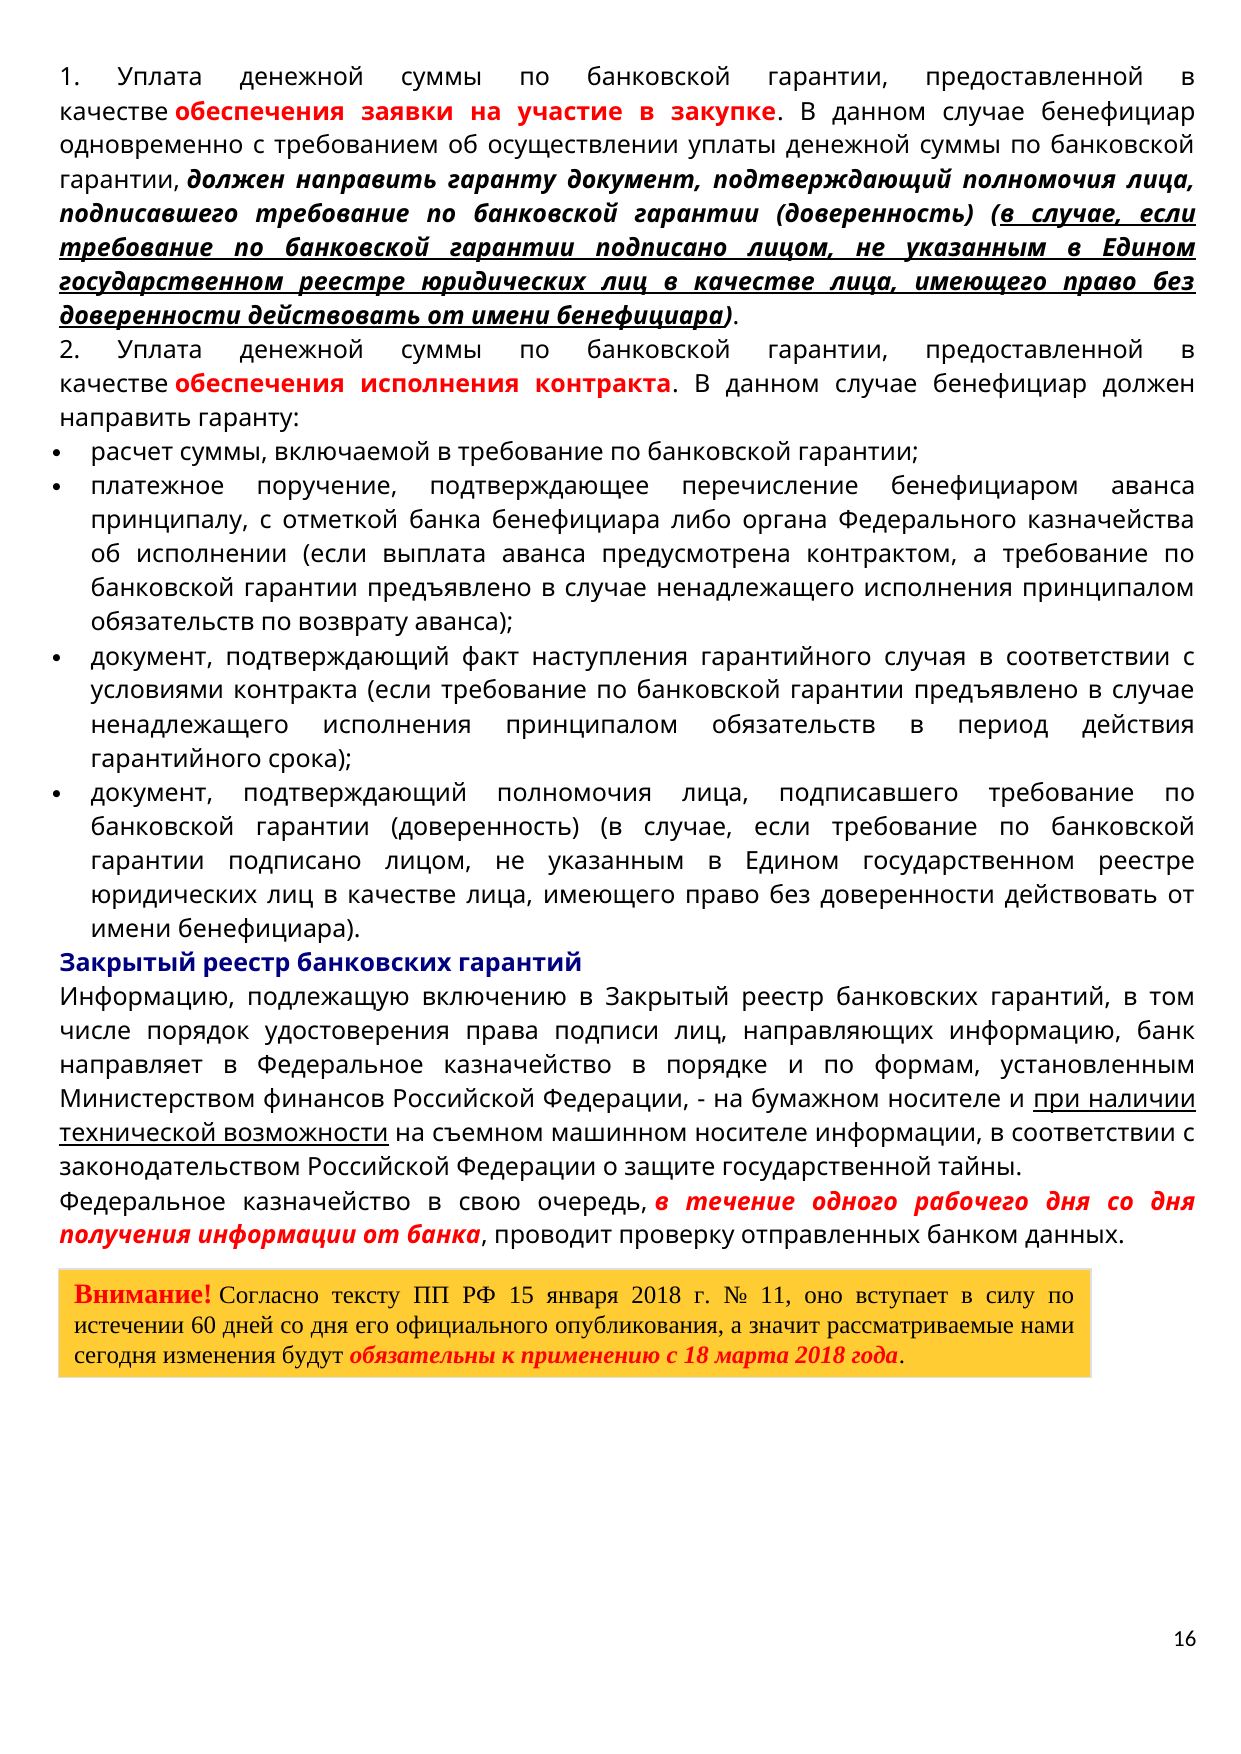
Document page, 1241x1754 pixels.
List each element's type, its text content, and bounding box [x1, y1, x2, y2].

text 1. Уплата денежной суммы по банковской гарантии, предоставленной в качестве обеспечения заявки на участие в закупке. В данном случае бенефициар одновременно с требованием об осуществлении уплаты денежной суммы по банковской гарантии, должен направить гаранту документ, подтверждающий полномочия лица, подписавшего требование по банковской гарантии (доверенность) (в случае, если требование по банковской гарантии подписано лицом, не указанным в Едином государственном реестре юридических лиц в качестве лица, имеющего право без доверенности действовать от имени бенефициара). [59, 260, 1196, 292]
list расчет суммы, включаемой в требование по банковской гарантии; [53, 434, 1196, 468]
text 2. Уплата денежной суммы по банковской гарантии, предоставленной в качестве обеспечения исполнения контракта. В данном случае бенефициар должен направить гаранту: [59, 332, 1196, 434]
text Информацию, подлежащую включению в Закрытый реестр банковских гарантий, в том числе порядок удостоверения права подписи лиц, направляющих информацию, банк направляет в Федеральное казначейство в порядке и по формам, установленным Министерством финансов Российской Федерации, - на бумажном носителе и при наличии технической возможности на съемном машинном носителе информации, в соответствии с законодательством Российской Федерации о защите государственной тайны. [59, 979, 1196, 1183]
list документ, подтверждающий полномочия лица, подписавшего требование по банковской гарантии (доверенность) (в случае, если требование по банковской гарантии подписано лицом, не указанным в Едином государственном реестре юридических лиц в качестве лица, имеющего право без доверенности действовать от имени бенефициара). [53, 774, 1196, 945]
text Федеральное казначейство в свою очередь, в течение одного рабочего дня со дня получения информации от банка, проводит проверку отправленных банком данных. [59, 1183, 1196, 1251]
list платежное поручение, подтверждающее перечисление бенефициаром аванса принципалу, с отметкой банка бенефициара либо органа Федерального казначейства об исполнении (если выплата аванса предусмотрена контрактом, а требование по банковской гарантии предъявлено в случае ненадлежащего исполнения принципалом обязательств по возврату аванса); [53, 468, 1196, 638]
list документ, подтверждающий факт наступления гарантийного случая в соответствии с условиями контракта (если требование по банковской гарантии предъявлено в случае ненадлежащего исполнения принципалом обязательств в период действия гарантийного срока); [53, 638, 1196, 774]
text 1. Уплата денежной суммы по банковской гарантии, предоставленной в качестве обеспечения заявки на участие в закупке. В данном случае бенефициар одновременно с требованием об осуществлении уплаты денежной суммы по банковской гарантии, должен направить гаранту документ, подтверждающий полномочия лица, подписавшего требование по банковской гарантии (доверенность) (в случае, если требование по банковской гарантии подписано лицом, не указанным в Едином государственном реестре юридических лиц в качестве лица, имеющего право без доверенности действовать от имени бенефициара). [59, 294, 1196, 332]
table_header Внимание! Согласно тексту ПП РФ 15 января 2018 г. № 11, оно вступает в силу по истечении 60 дней со дня его официального опубликования, а значит рассматриваемые нами сегодня изменения будут обязательны к применению с 18 марта 2018 года. [59, 1270, 1090, 1377]
text 1. Уплата денежной суммы по банковской гарантии, предоставленной в качестве обеспечения заявки на участие в закупке. В данном случае бенефициар одновременно с требованием об осуществлении уплаты денежной суммы по банковской гарантии, должен направить гаранту документ, подтверждающий полномочия лица, подписавшего требование по банковской гарантии (доверенность) (в случае, если требование по банковской гарантии подписано лицом, не указанным в Едином государственном реестре юридических лиц в качестве лица, имеющего право без доверенности действовать от имени бенефициара). [59, 59, 1196, 258]
text Закрытый реестр банковских гарантий [59, 945, 1196, 979]
